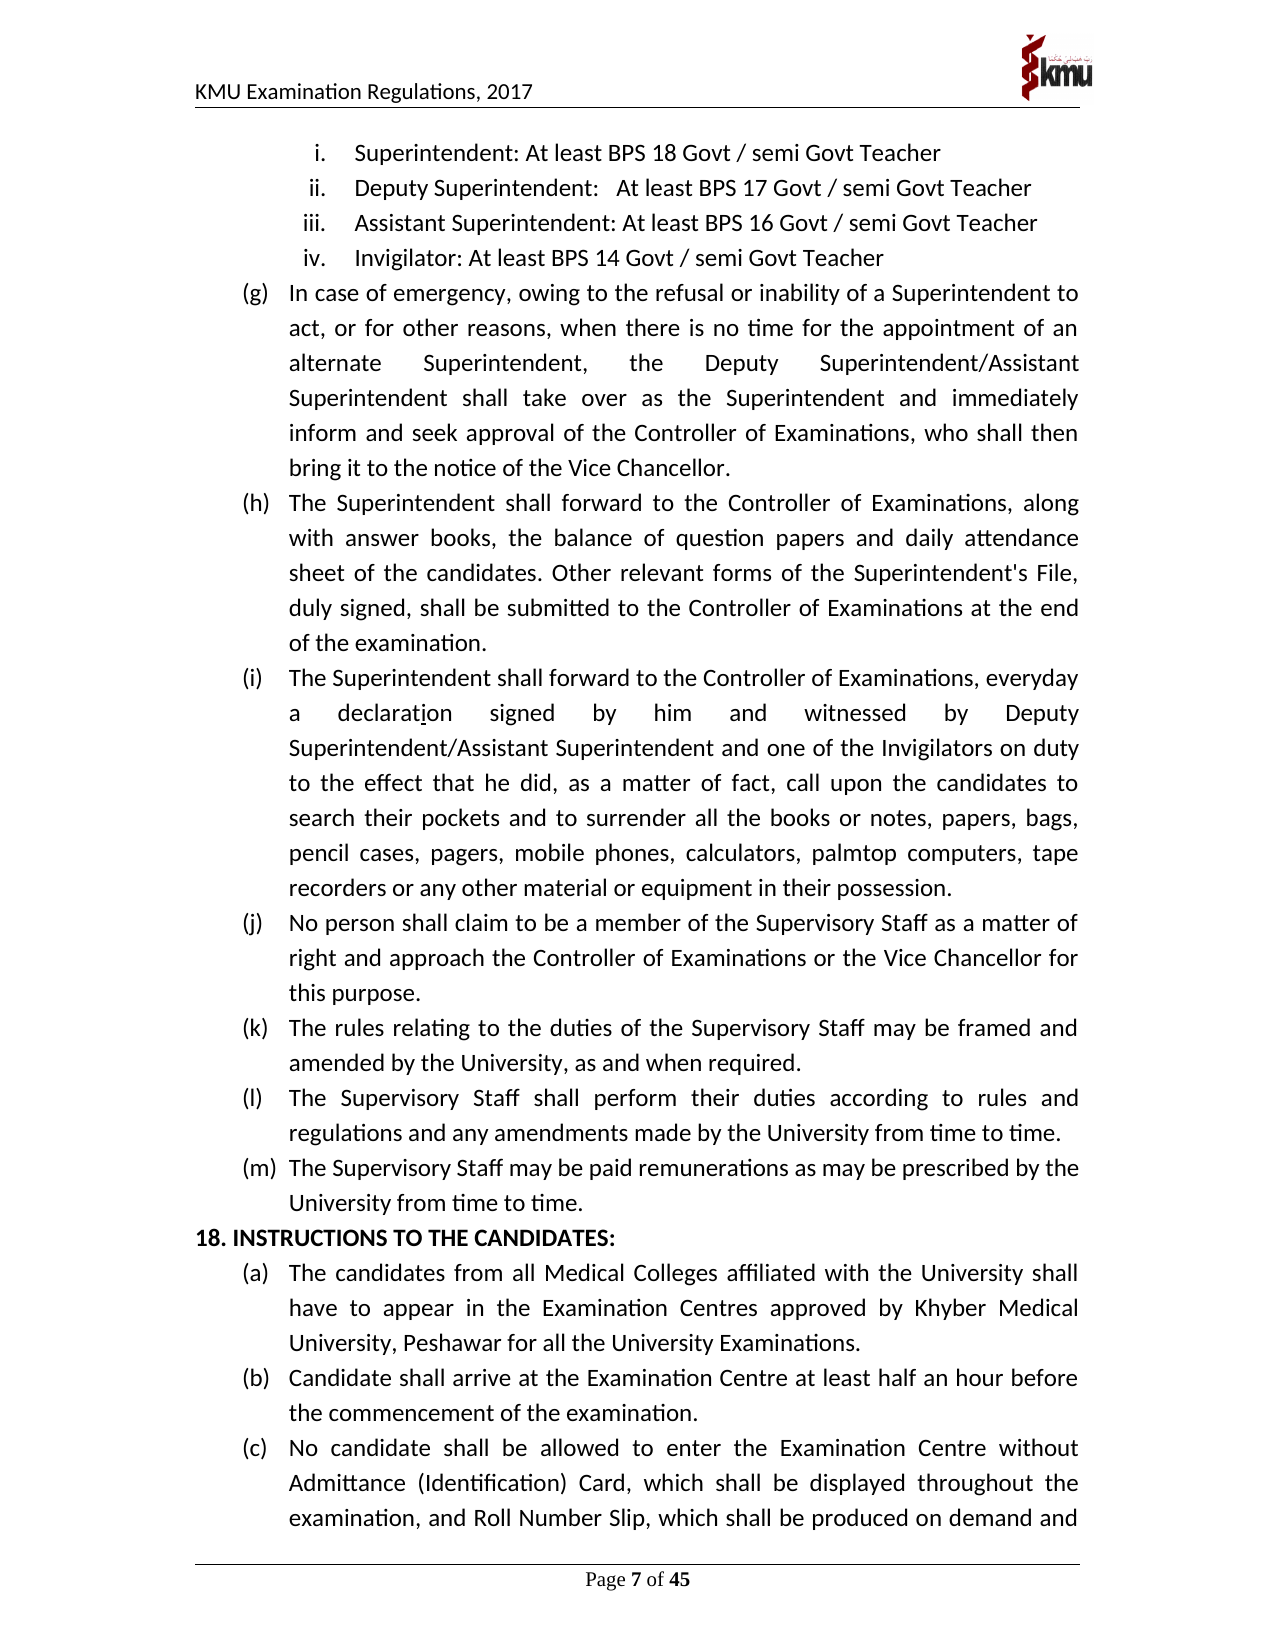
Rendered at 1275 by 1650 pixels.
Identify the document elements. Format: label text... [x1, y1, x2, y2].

picture [1020, 33, 1094, 105]
list In case of emergency, owing to the refusal or inability of a Superintendent to act, or for other reasons, when there is no time for the appointment of an alternate Superintendent, the Deputy Superintendent/Assistant Superintendent shall take over as the Superintendent and immediately inform and seek approval of the Controller of Examinations, who shall then bring it to the notice of the Vice Chancellor. [242, 277, 1080, 483]
list Superintendent: At least BPS 18 Govt / semi Govt Teacher [326, 137, 1080, 168]
list The Superintendent shall forward to the Controller of Examinations, along with answer books, the balance of question papers and daily attendance sheet of the candidates. Other relevant forms of the Superintendent's File, duly signed, shall be submitted to the Controller of Examinations at the end of the examination. [242, 487, 1080, 658]
list INSTRUCTIONS TO THE CANDIDATES: [195, 1222, 1080, 1253]
list The Supervisory Staff may be paid remunerations as may be prescribed by the University from time to time. [242, 1152, 1080, 1218]
list Invigilator: At least BPS 14 Govt / semi Govt Teacher [326, 242, 1080, 273]
list Candidate shall arrive at the Examination Centre at least half an hour before the commencement of the examination. [242, 1362, 1080, 1428]
list The Supervisory Staff shall perform their duties according to rules and regulations and any amendments made by the University from time to time. [242, 1082, 1080, 1148]
list No person shall claim to be a member of the Supervisory Staff as a matter of right and approach the Controller of Examinations or the Vice Chancellor for this purpose. [242, 907, 1080, 1008]
list Assistant Superintendent: At least BPS 16 Govt / semi Govt Teacher [326, 207, 1080, 238]
list The rules relating to the duties of the Supervisory Staff may be framed and amended by the University, as and when required. [242, 1012, 1080, 1078]
list The candidates from all Medical Colleges affiliated with the University shall have to appear in the Examination Centres approved by Khyber Medical University, Peshawar for all the University Examinations. [242, 1257, 1080, 1358]
list The Superintendent shall forward to the Controller of Examinations, everyday a declaration signed by him and witnessed by Deputy Superintendent/Assistant Superintendent and one of the Invigilators on duty to the effect that he did, as a matter of fact, call upon the candidates to search their pockets and to surrender all the books or notes, papers, bags, pencil cases, pagers, mobile phones, calculators, palmtop computers, tape recorders or any other material or equipment in their possession. [242, 662, 1080, 903]
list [242, 1432, 1080, 1533]
list Deputy Superintendent: At least BPS 17 Govt / semi Govt Teacher [326, 172, 1080, 203]
